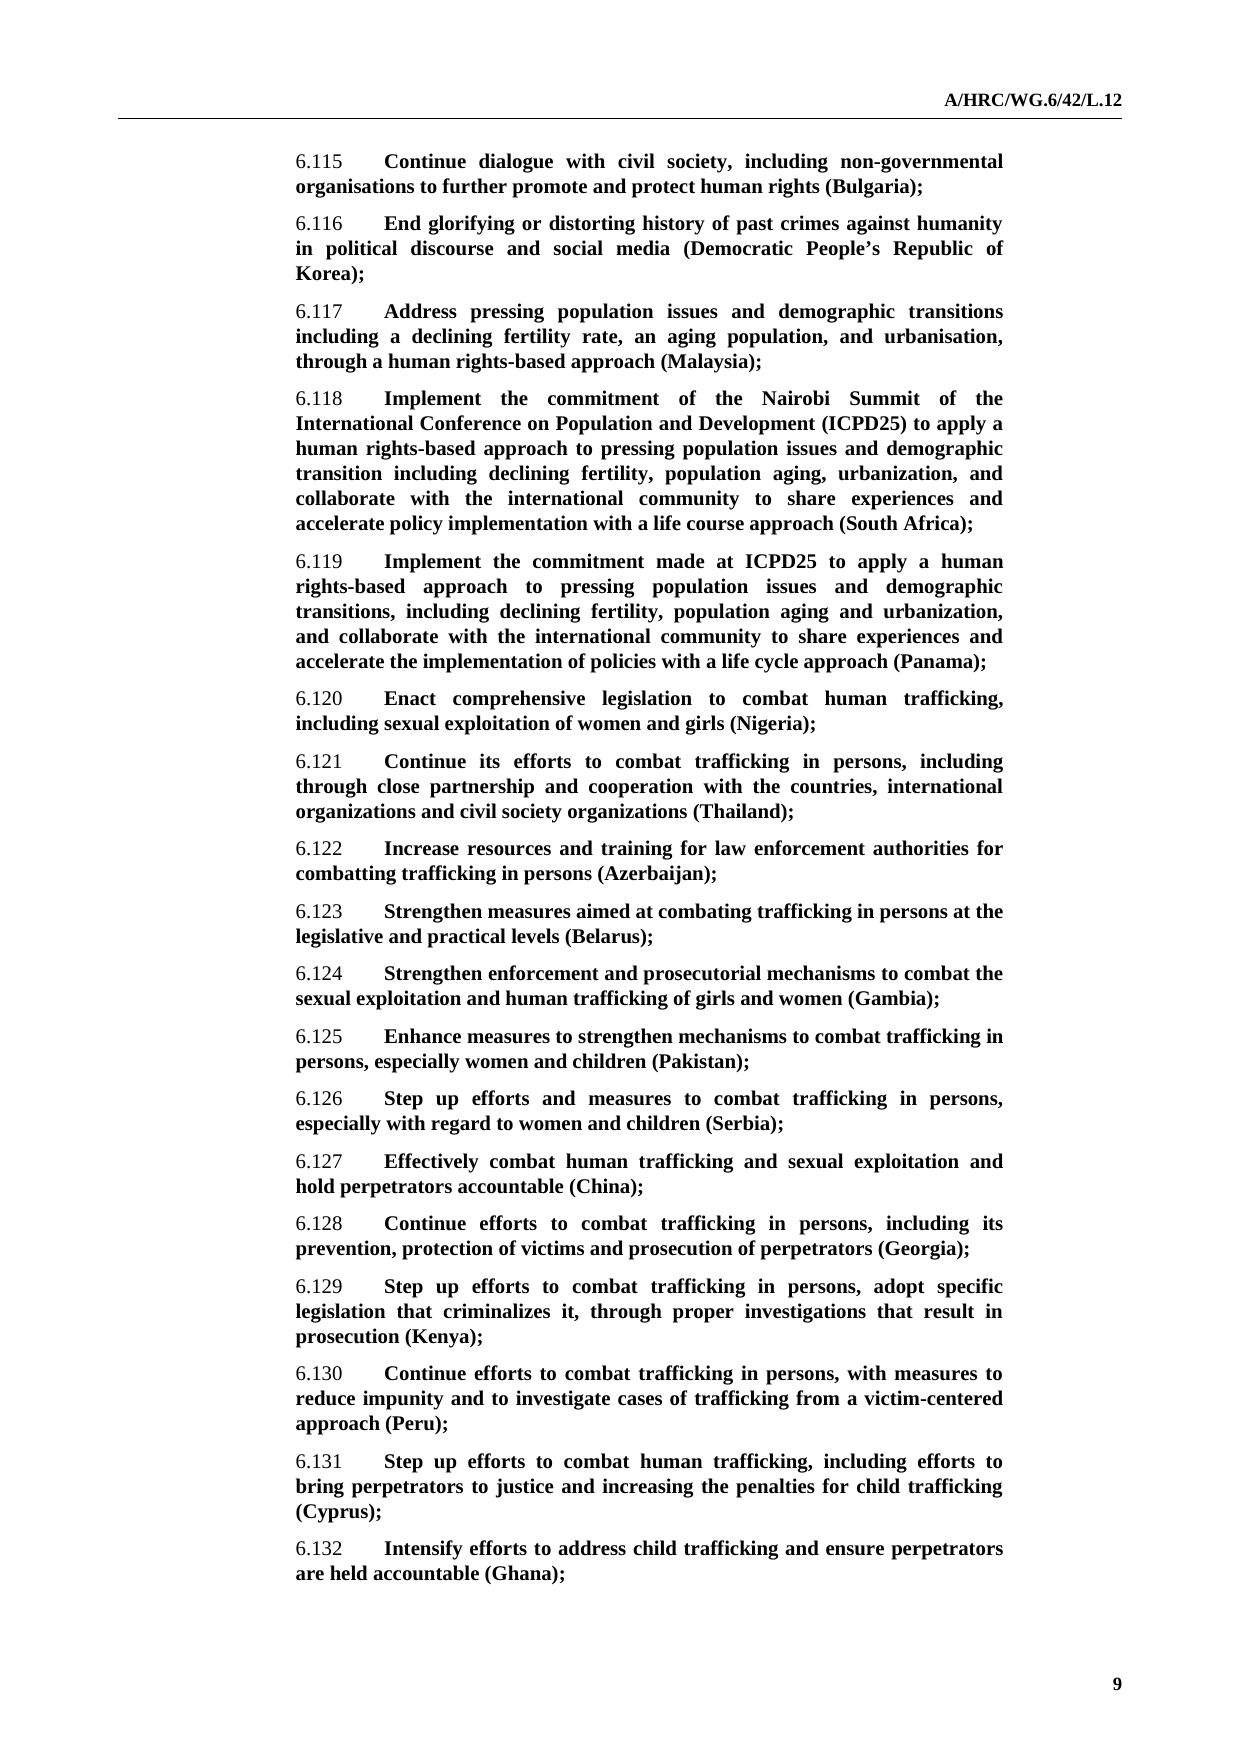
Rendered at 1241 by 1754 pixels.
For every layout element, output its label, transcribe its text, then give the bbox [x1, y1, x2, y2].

text 6.120 Enact comprehensive legislation to combat human trafficking, including sexual exploitation of women and girls (Nigeria); [295, 685, 1004, 735]
text 6.117 Address pressing population issues and demographic transitions including a declining fertility rate, an aging population, and urbanisation, through a human rights-based approach (Malaysia); [295, 298, 1004, 373]
text 6.118 Implement the commitment of the Nairobi Summit of the International Conference on Population and Development (ICPD25) to apply a human rights-based approach to pressing population issues and demographic transition including declining fertility, population aging, urbanization, and collaborate with the international community to share experiences and accelerate policy implementation with a life course approach (South Africa); [295, 385, 1004, 535]
text 6.122 Increase resources and training for law enforcement authorities for combatting trafficking in persons (Azerbaijan); [295, 835, 1004, 885]
text 6.125 Enhance measures to strengthen mechanisms to combat trafficking in persons, especially women and children (Pakistan); [295, 1023, 1004, 1073]
text 6.126 Step up efforts and measures to combat trafficking in persons, especially with regard to women and children (Serbia); [295, 1085, 1004, 1135]
text 6.115 Continue dialogue with civil society, including non-governmental organisations to further promote and protect human rights (Bulgaria); [295, 148, 1004, 198]
text 6.116 End glorifying or distorting history of past crimes against humanity in political discourse and social media (Democratic People’s Republic of Korea); [295, 210, 1004, 285]
text 6.130 Continue efforts to combat trafficking in persons, with measures to reduce impunity and to investigate cases of trafficking from a victim-centered approach (Peru); [295, 1360, 1004, 1435]
text 6.129 Step up efforts to combat trafficking in persons, adopt specific legislation that criminalizes it, through proper investigations that result in prosecution (Kenya); [295, 1273, 1004, 1348]
text 6.132 Intensify efforts to address child trafficking and ensure perpetrators are held accountable (Ghana); [295, 1535, 1004, 1585]
text 6.127 Effectively combat human trafficking and sexual exploitation and hold perpetrators accountable (China); [295, 1148, 1004, 1198]
text 6.119 Implement the commitment made at ICPD25 to apply a human rights-based approach to pressing population issues and demographic transitions, including declining fertility, population aging and urbanization, and collaborate with the international community to share experiences and accelerate the implementation of policies with a life cycle approach (Panama); [295, 548, 1004, 673]
text 6.123 Strengthen measures aimed at combating trafficking in persons at the legislative and practical levels (Belarus); [295, 898, 1004, 948]
text 6.124 Strengthen enforcement and prosecutorial mechanisms to combat the sexual exploitation and human trafficking of girls and women (Gambia); [295, 960, 1004, 1010]
text 6.128 Continue efforts to combat trafficking in persons, including its prevention, protection of victims and prosecution of perpetrators (Georgia); [295, 1210, 1004, 1260]
text 6.121 Continue its efforts to combat trafficking in persons, including through close partnership and cooperation with the countries, international organizations and civil society organizations (Thailand); [295, 748, 1004, 823]
text 6.131 Step up efforts to combat human trafficking, including efforts to bring perpetrators to justice and increasing the penalties for child trafficking (Cyprus); [295, 1448, 1004, 1523]
